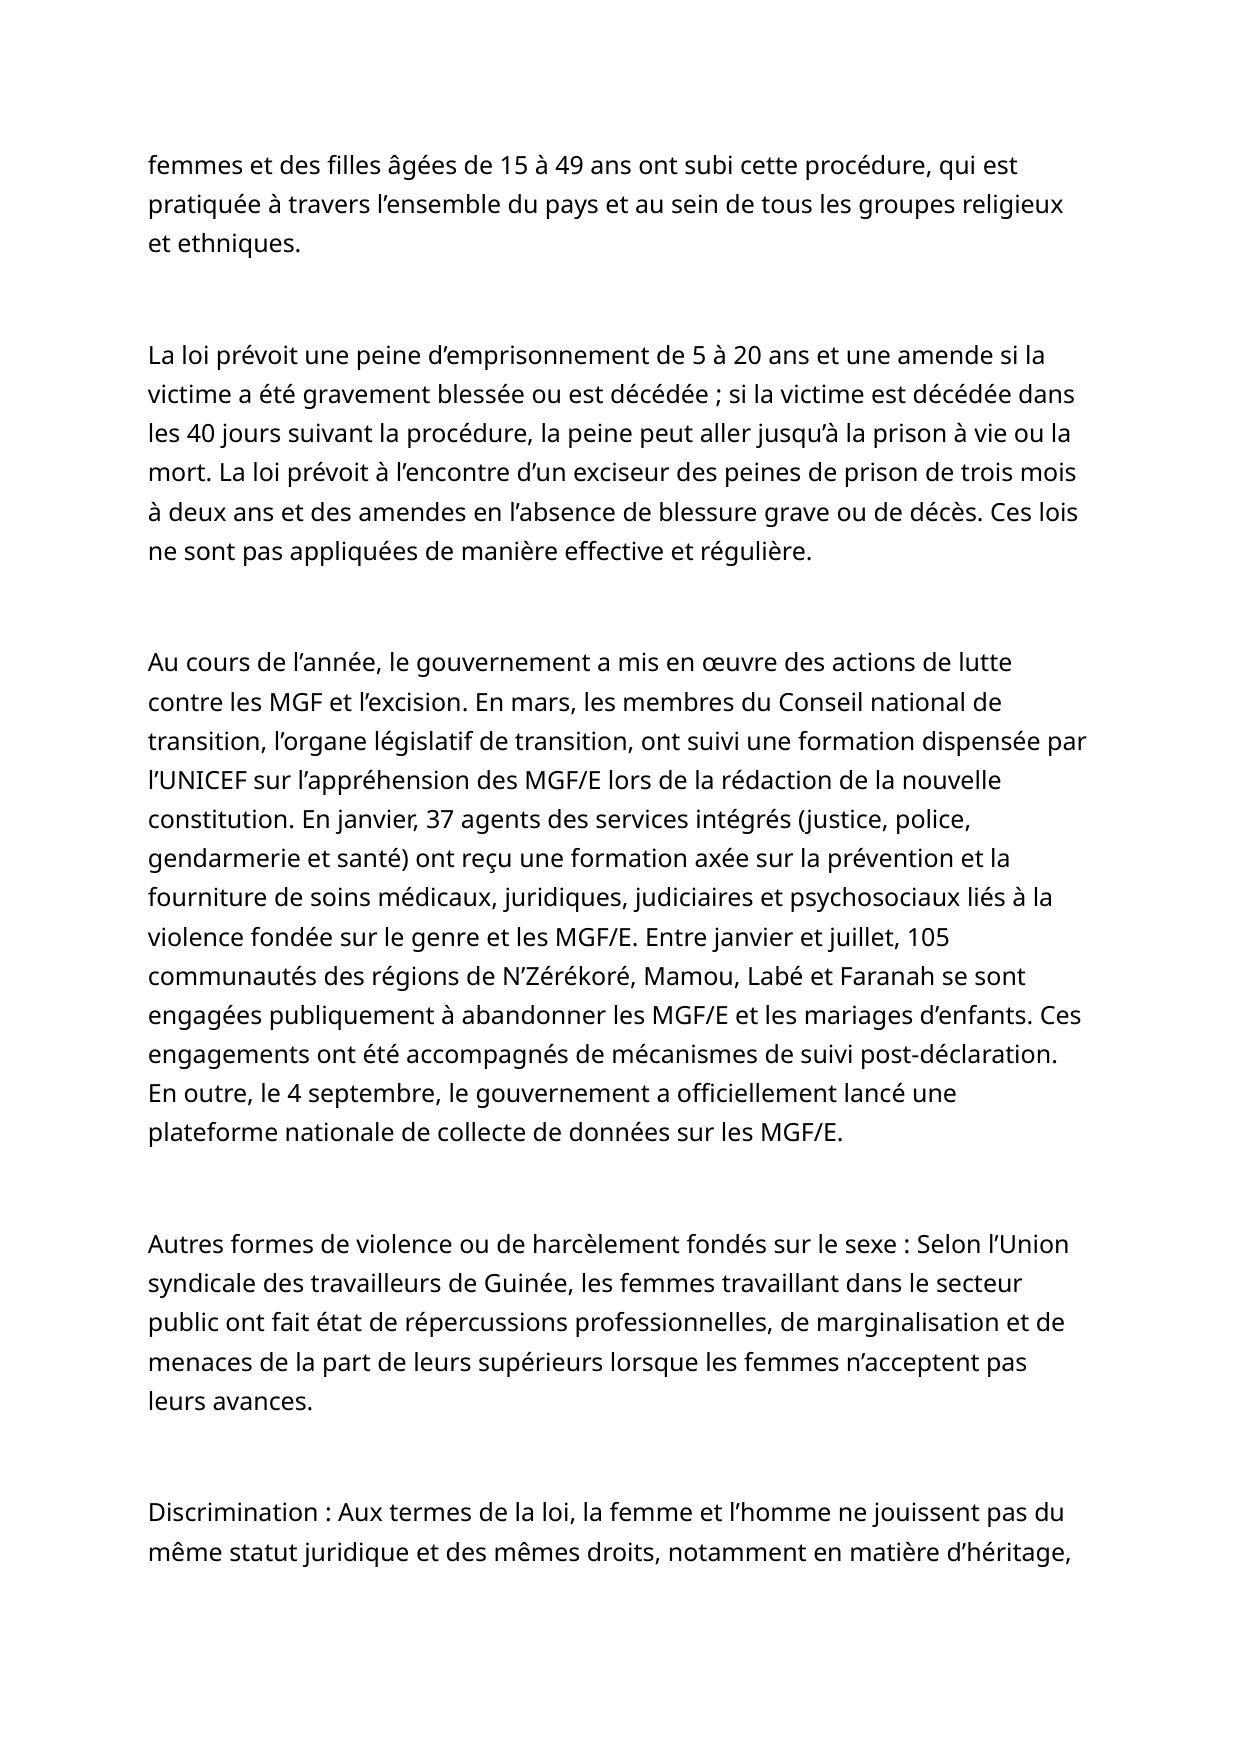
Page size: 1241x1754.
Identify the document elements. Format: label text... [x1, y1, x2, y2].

text Autres formes de violence ou de harcèlement fondés sur le sexe : Selon l’Union syndicale des travailleurs de Guinée, les femmes travaillant dans le secteur public ont fait état de répercussions professionnelles, de marginalisation et de menaces de la part de leurs supérieurs lorsque les femmes n’acceptent pas leurs avances. [148, 1227, 1093, 1417]
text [148, 148, 1093, 260]
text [148, 1495, 1093, 1568]
text La loi prévoit une peine d’emprisonnement de 5 à 20 ans et une amende si la victime a été gravement blessée ou est décédée ; si la victime est décédée dans les 40 jours suivant la procédure, la peine peut aller jusqu’à la prison à vie ou la mort. La loi prévoit à l’encontre d’un exciseur des peines de prison de trois mois à deux ans et des amendes en l’absence de blessure grave ou de décès. Ces lois ne sont pas appliquées de manière effective et régulière. [148, 338, 1093, 567]
text Au cours de l’année, le gouvernement a mis en œuvre des actions de lutte contre les MGF et l’excision. En mars, les membres du Conseil national de transition, l’organe législatif de transition, ont suivi une formation dispensée par l’UNICEF sur l’appréhension des MGF/E lors de la rédaction de la nouvelle constitution. En janvier, 37 agents des services intégrés (justice, police, gendarmerie et santé) ont reçu une formation axée sur la prévention et la fourniture de soins médicaux, juridiques, judiciaires et psychosociaux liés à la violence fondée sur le genre et les MGF/E. Entre janvier et juillet, 105 communautés des régions de N’Zérékoré, Mamou, Labé et Faranah se sont engagées publiquement à abandonner les MGF/E et les mariages d’enfants. Ces engagements ont été accompagnés de mécanismes de suivi post-déclaration. En outre, le 4 septembre, le gouvernement a officiellement lancé une plateforme nationale de collecte de données sur les MGF/E. [148, 645, 1093, 1149]
